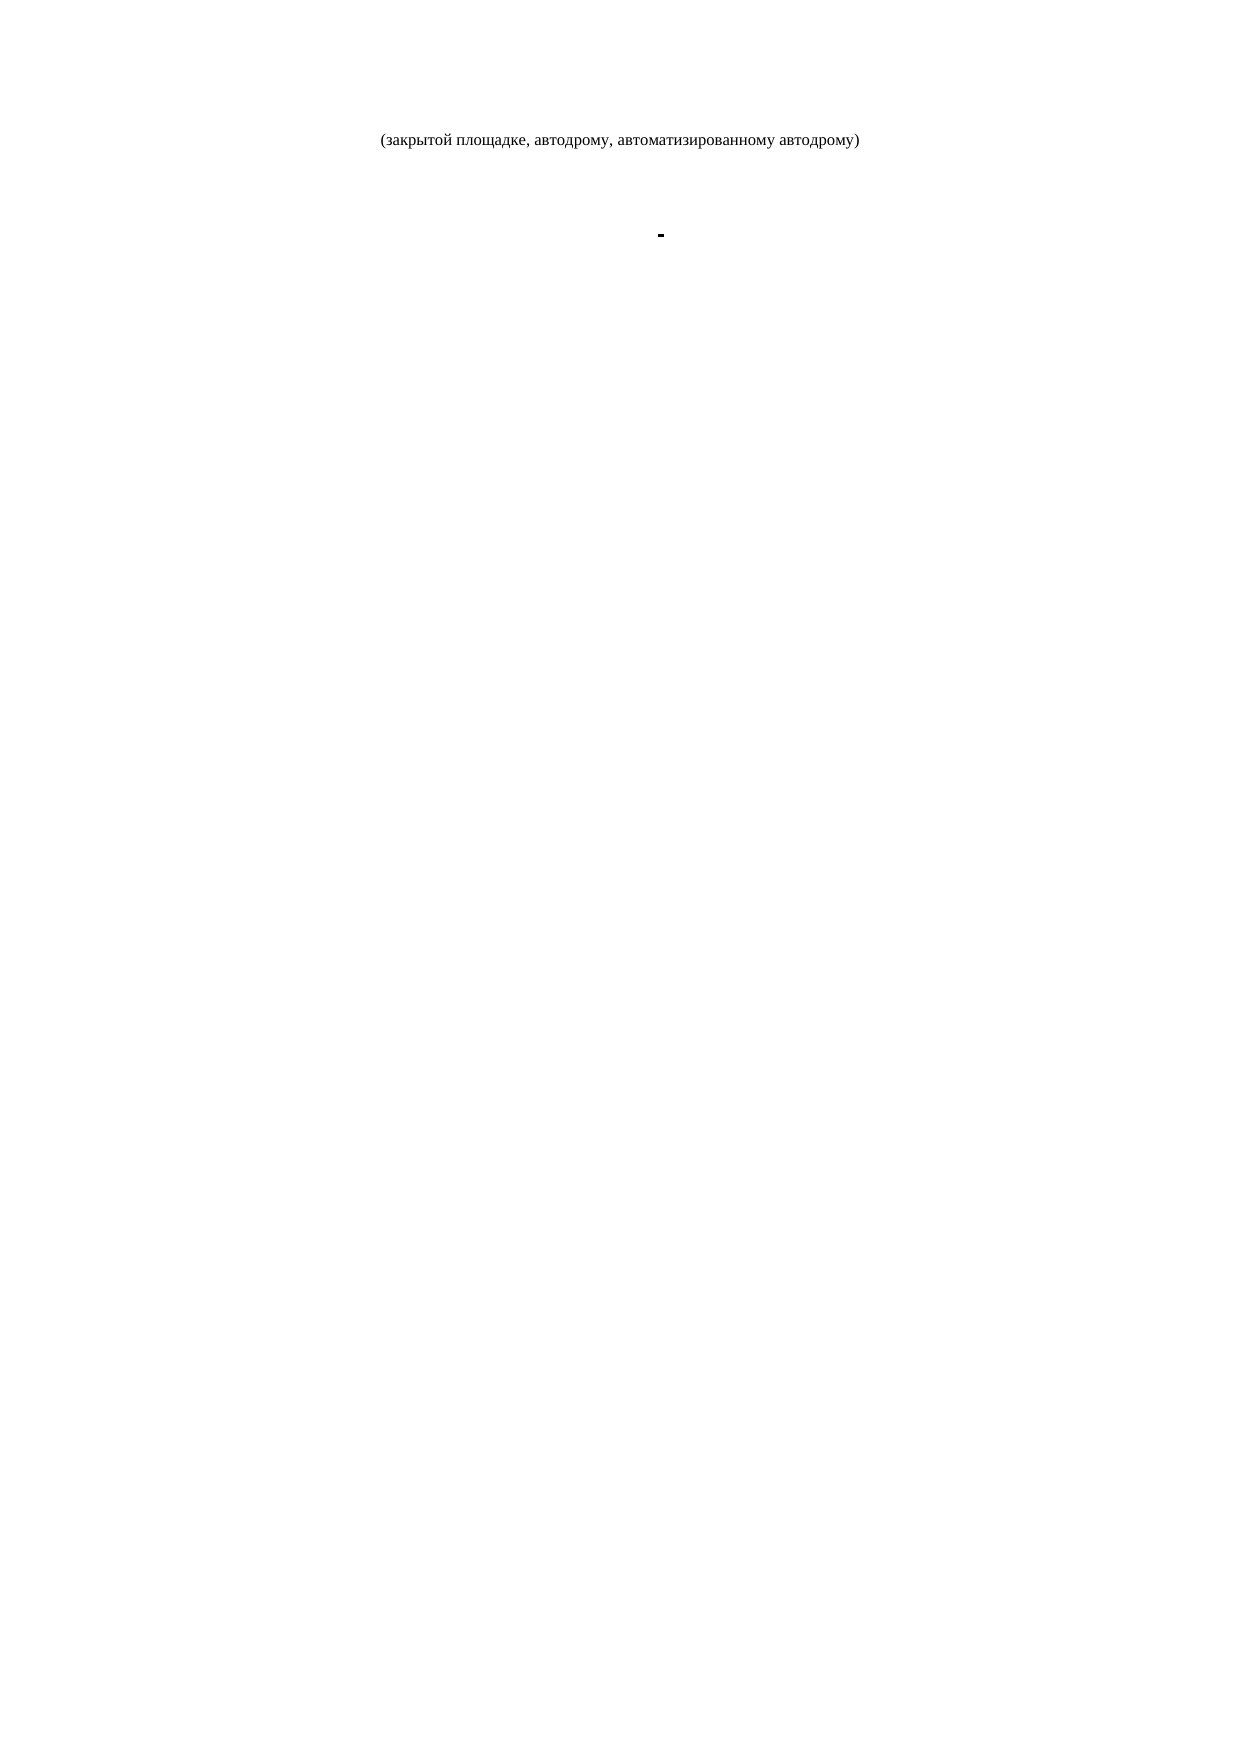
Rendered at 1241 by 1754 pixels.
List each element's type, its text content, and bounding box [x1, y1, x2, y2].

text (закрытой площадке, автодрому, автоматизированному автодрому) [77, 129, 1163, 149]
